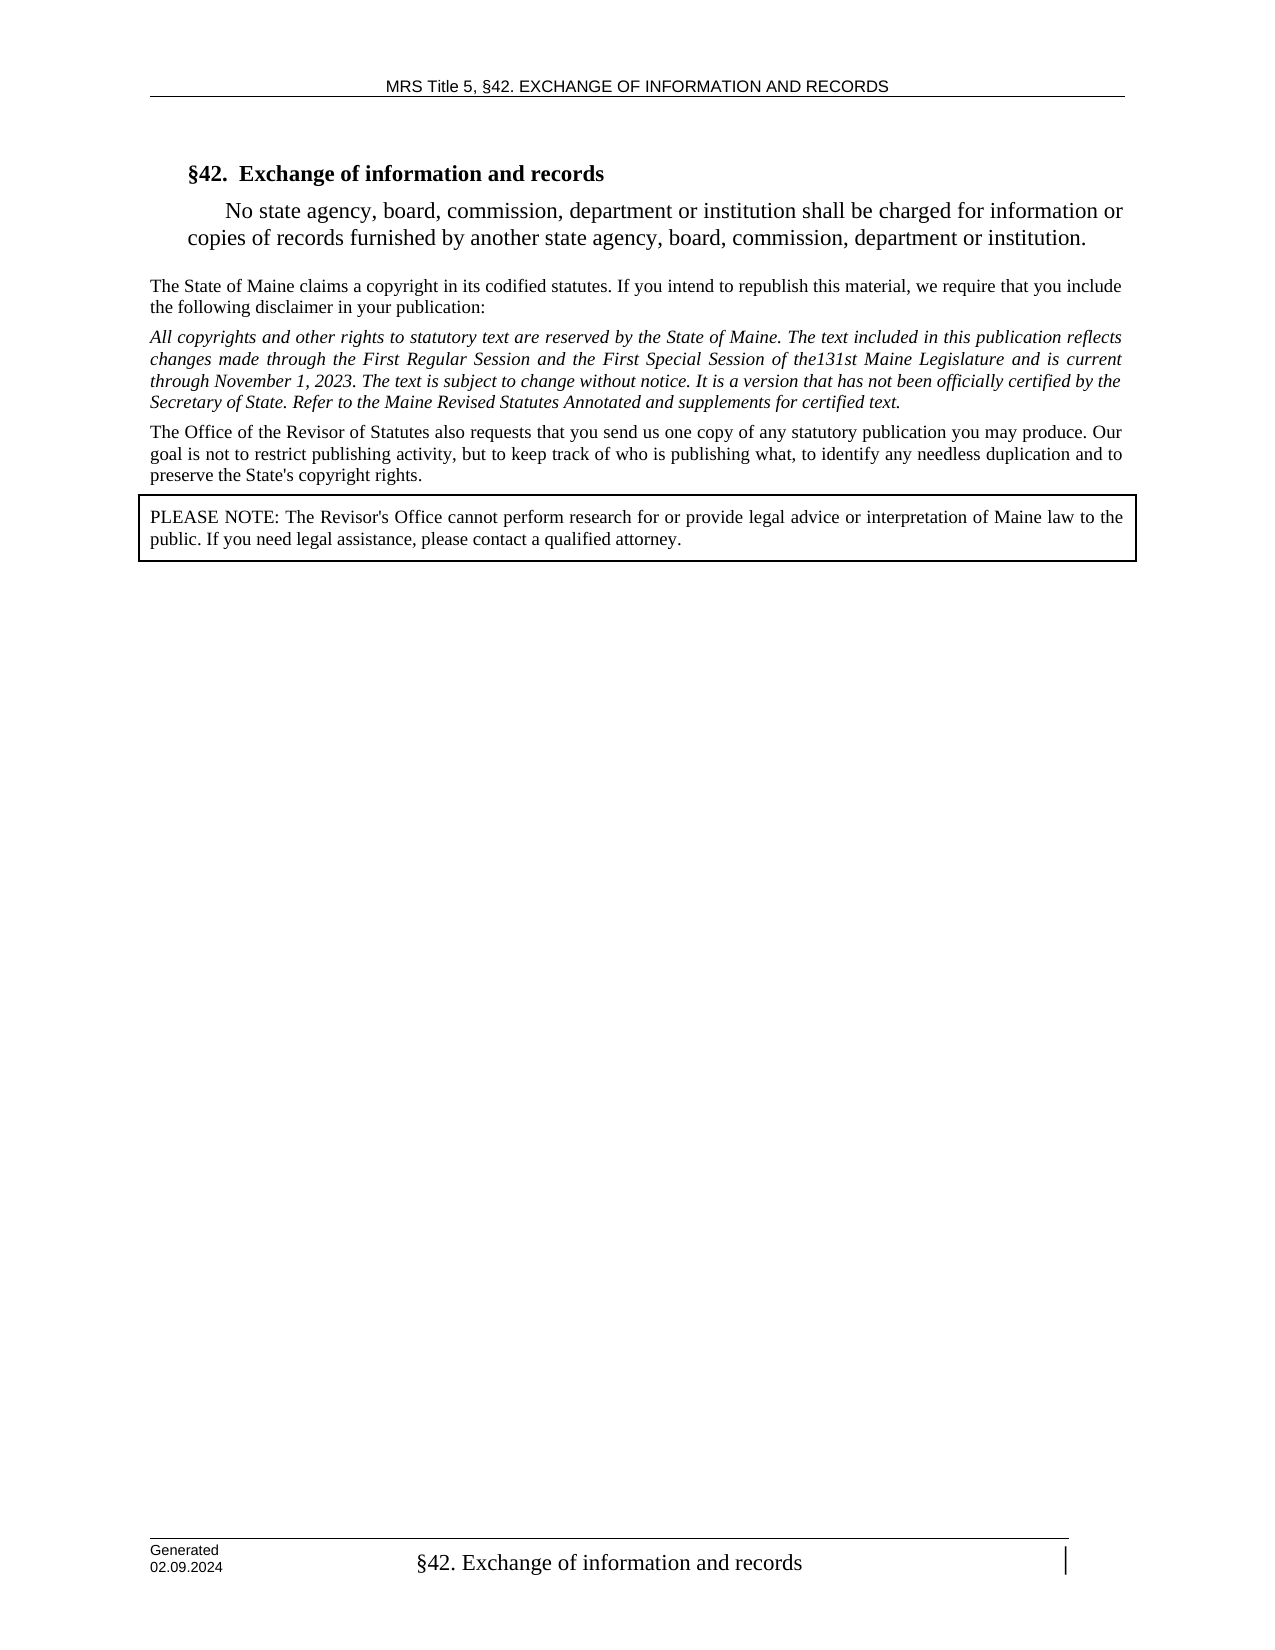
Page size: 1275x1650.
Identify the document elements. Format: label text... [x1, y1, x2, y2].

text No state agency, board, commission, department or institution shall be charged for information or copies of records furnished by another state agency, board, commission, department or institution. [187, 197, 1125, 250]
text All copyrights and other rights to statutory text are reserved by the State of Maine. The text included in this publication reflects changes made through the First Regular Session and the First Special Session of the131st Maine Legislature and is current through November 1, 2023 . The text is subject to change without notice. It is a version that has not been officially certified by the Secretary of State. Refer to the Maine Revised Statutes Annotated and supplements for certified text. [150, 326, 1125, 413]
text PLEASE NOTE: The Revisor's Office cannot perform research for or provide legal advice or interpretation of Maine law to the public. If you need legal assistance, please contact a qualified attorney. [140, 496, 1135, 560]
text The State of Maine claims a copyright in its codified statutes. If you intend to republish this material, we require that you include the following disclaimer in your publication: [150, 275, 1125, 318]
text The Office of the Revisor of Statutes also requests that you send us one copy of any statutory publication you may produce. Our goal is not to restrict publishing activity, but to keep track of who is publishing what, to identify any needless duplication and to preserve the State's copyright rights. [150, 421, 1125, 486]
text §42. Exchange of information and records [187, 160, 1125, 187]
